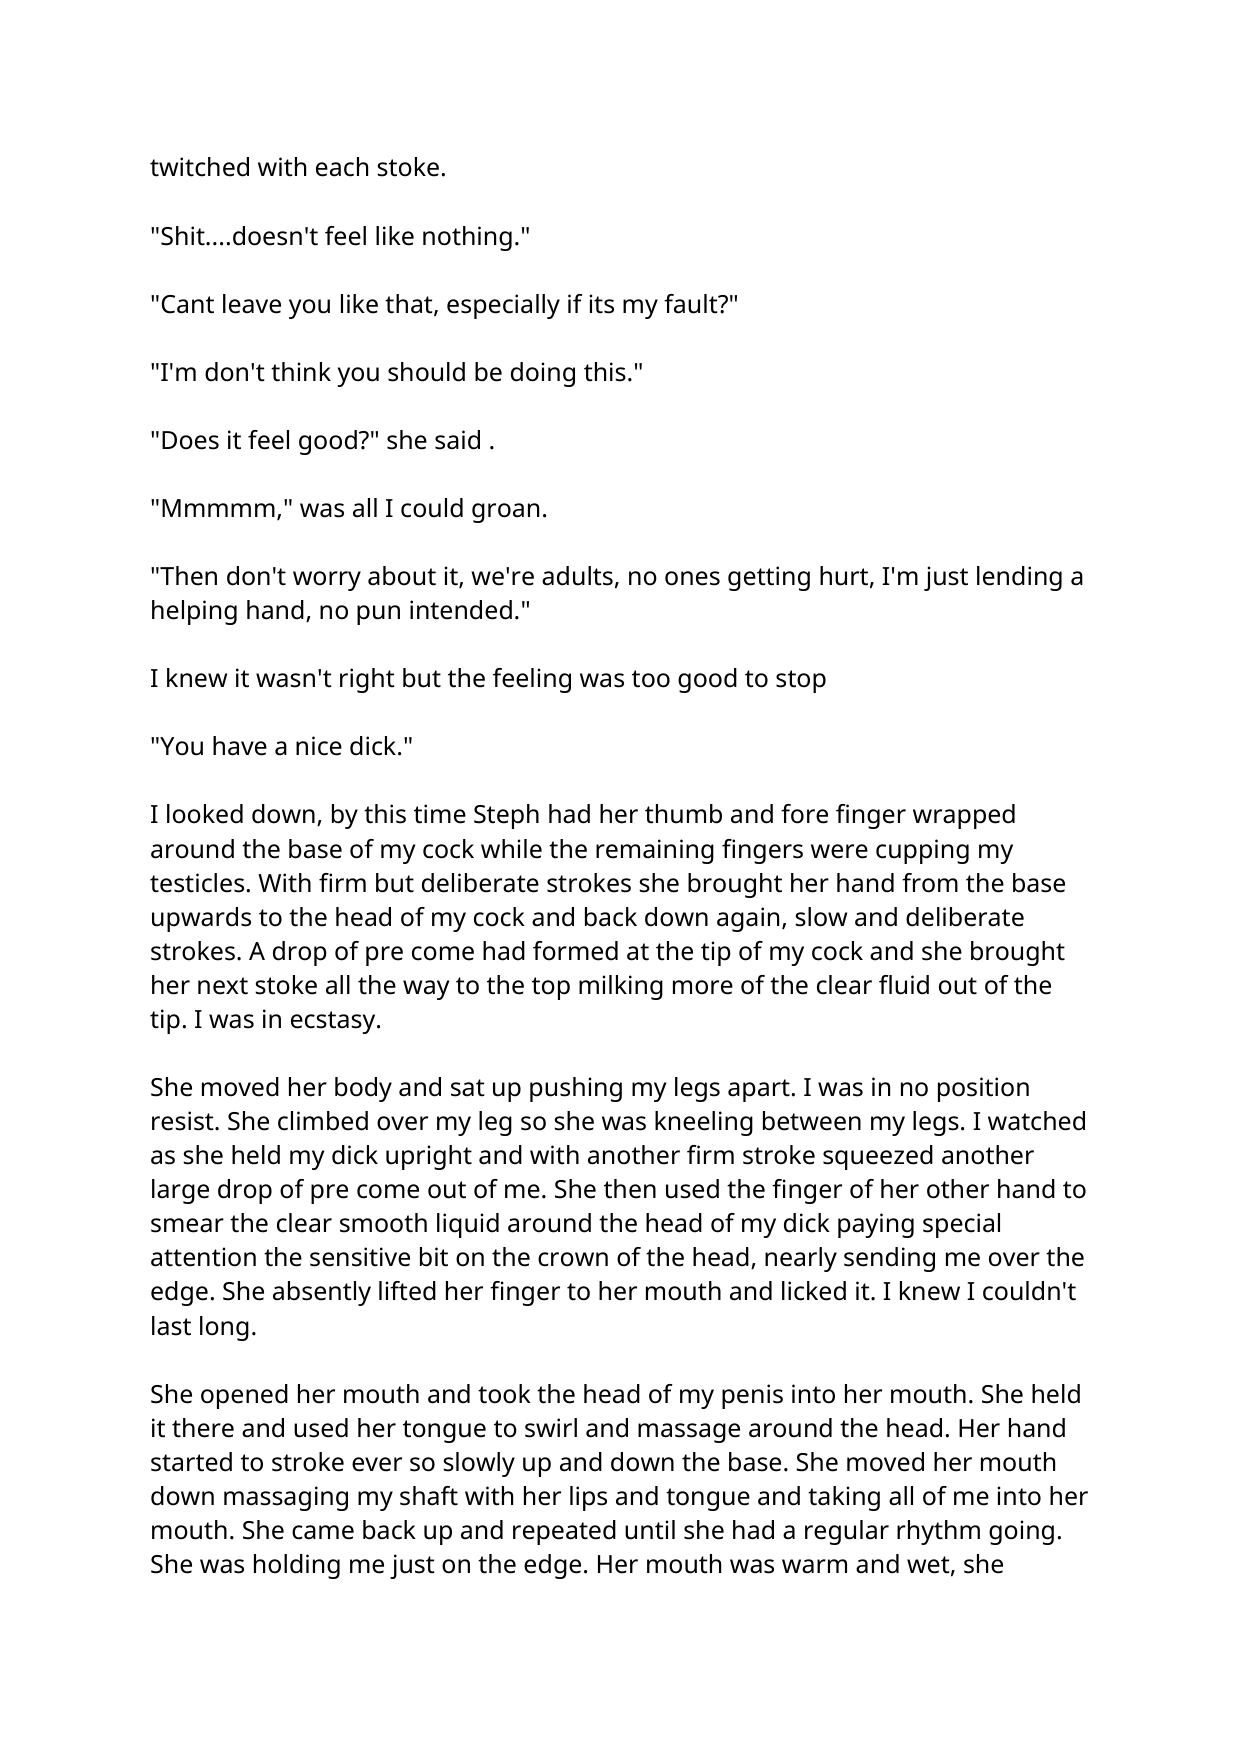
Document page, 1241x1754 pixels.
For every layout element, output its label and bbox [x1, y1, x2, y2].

text [150, 150, 1090, 1581]
